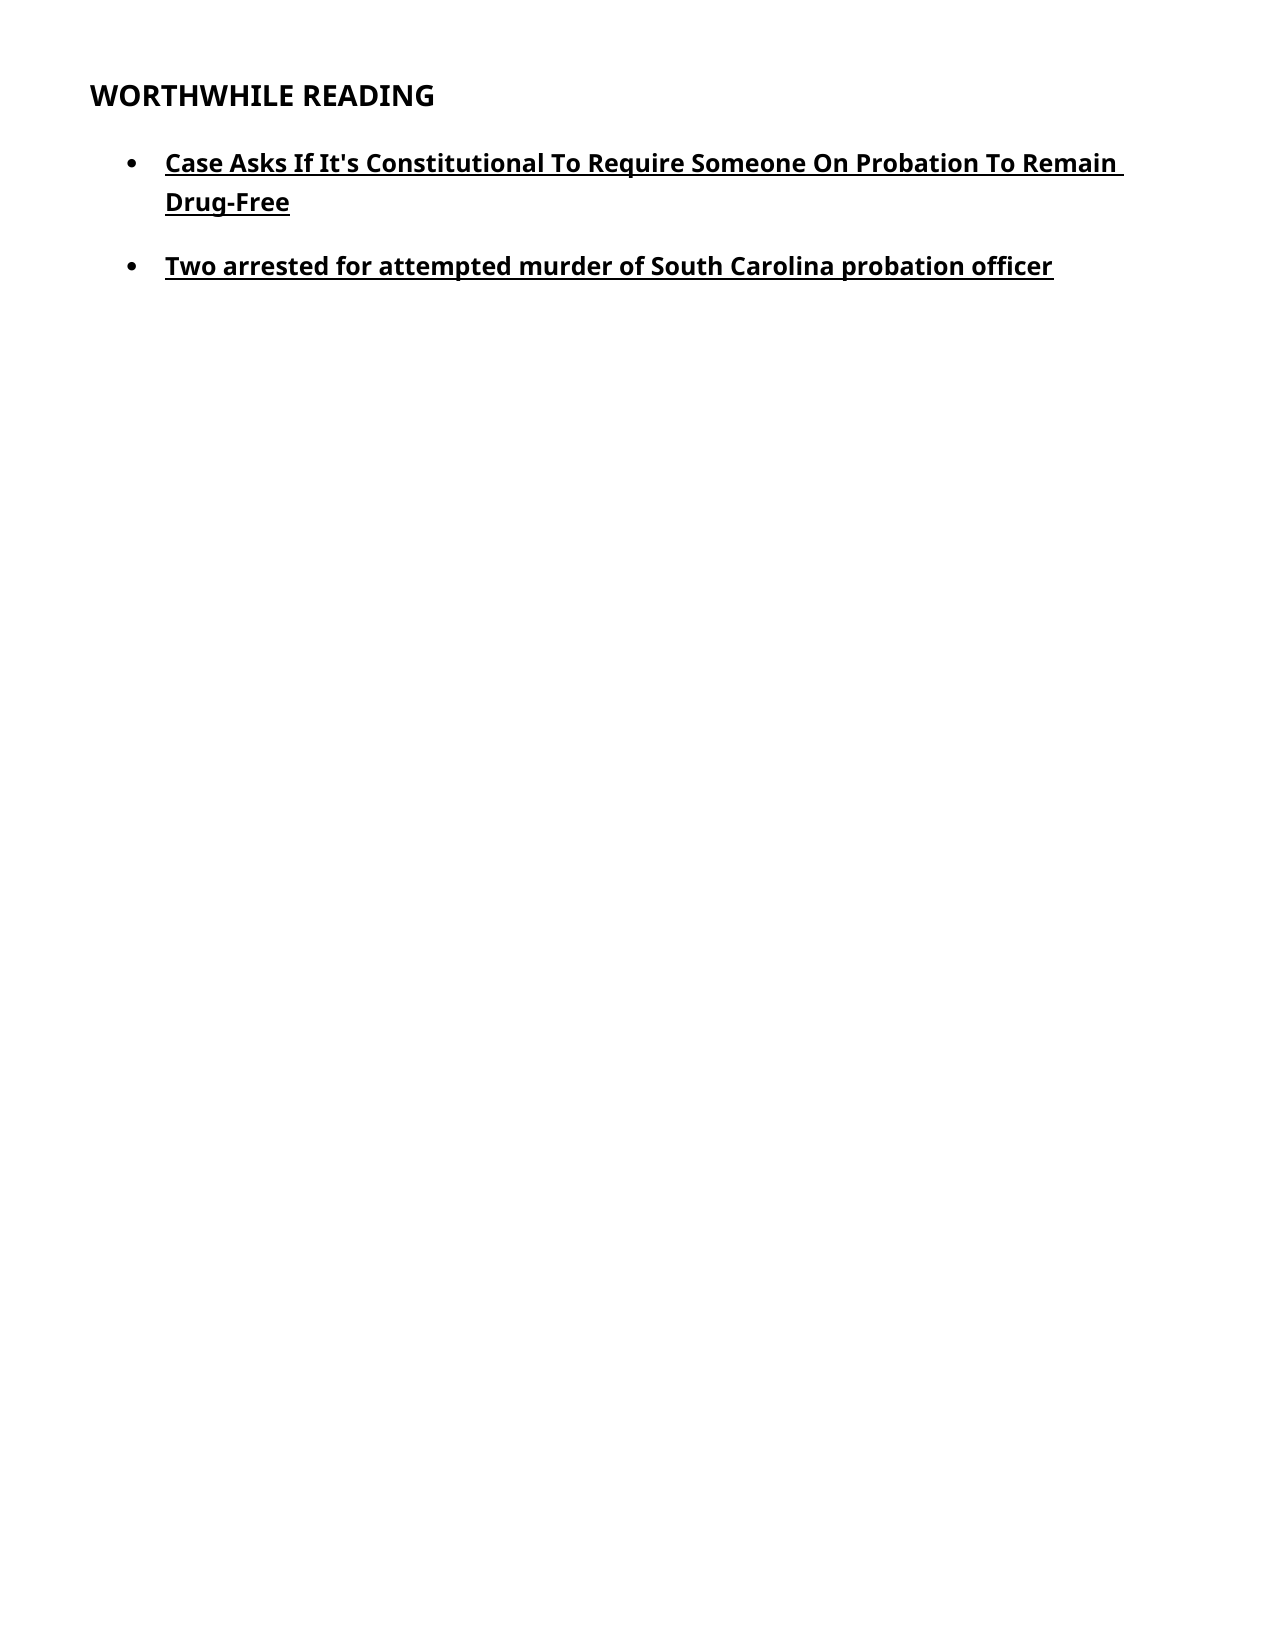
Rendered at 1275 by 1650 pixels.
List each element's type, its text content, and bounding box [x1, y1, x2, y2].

subtitle Two arrested for attempted murder of South Carolina probation officer [127, 249, 1185, 283]
subtitle Case Asks If It's Constitutional To Require Someone On Probation To Remain Drug-Free [127, 146, 1185, 219]
subtitle WORTHWHILE READING [90, 75, 1185, 115]
